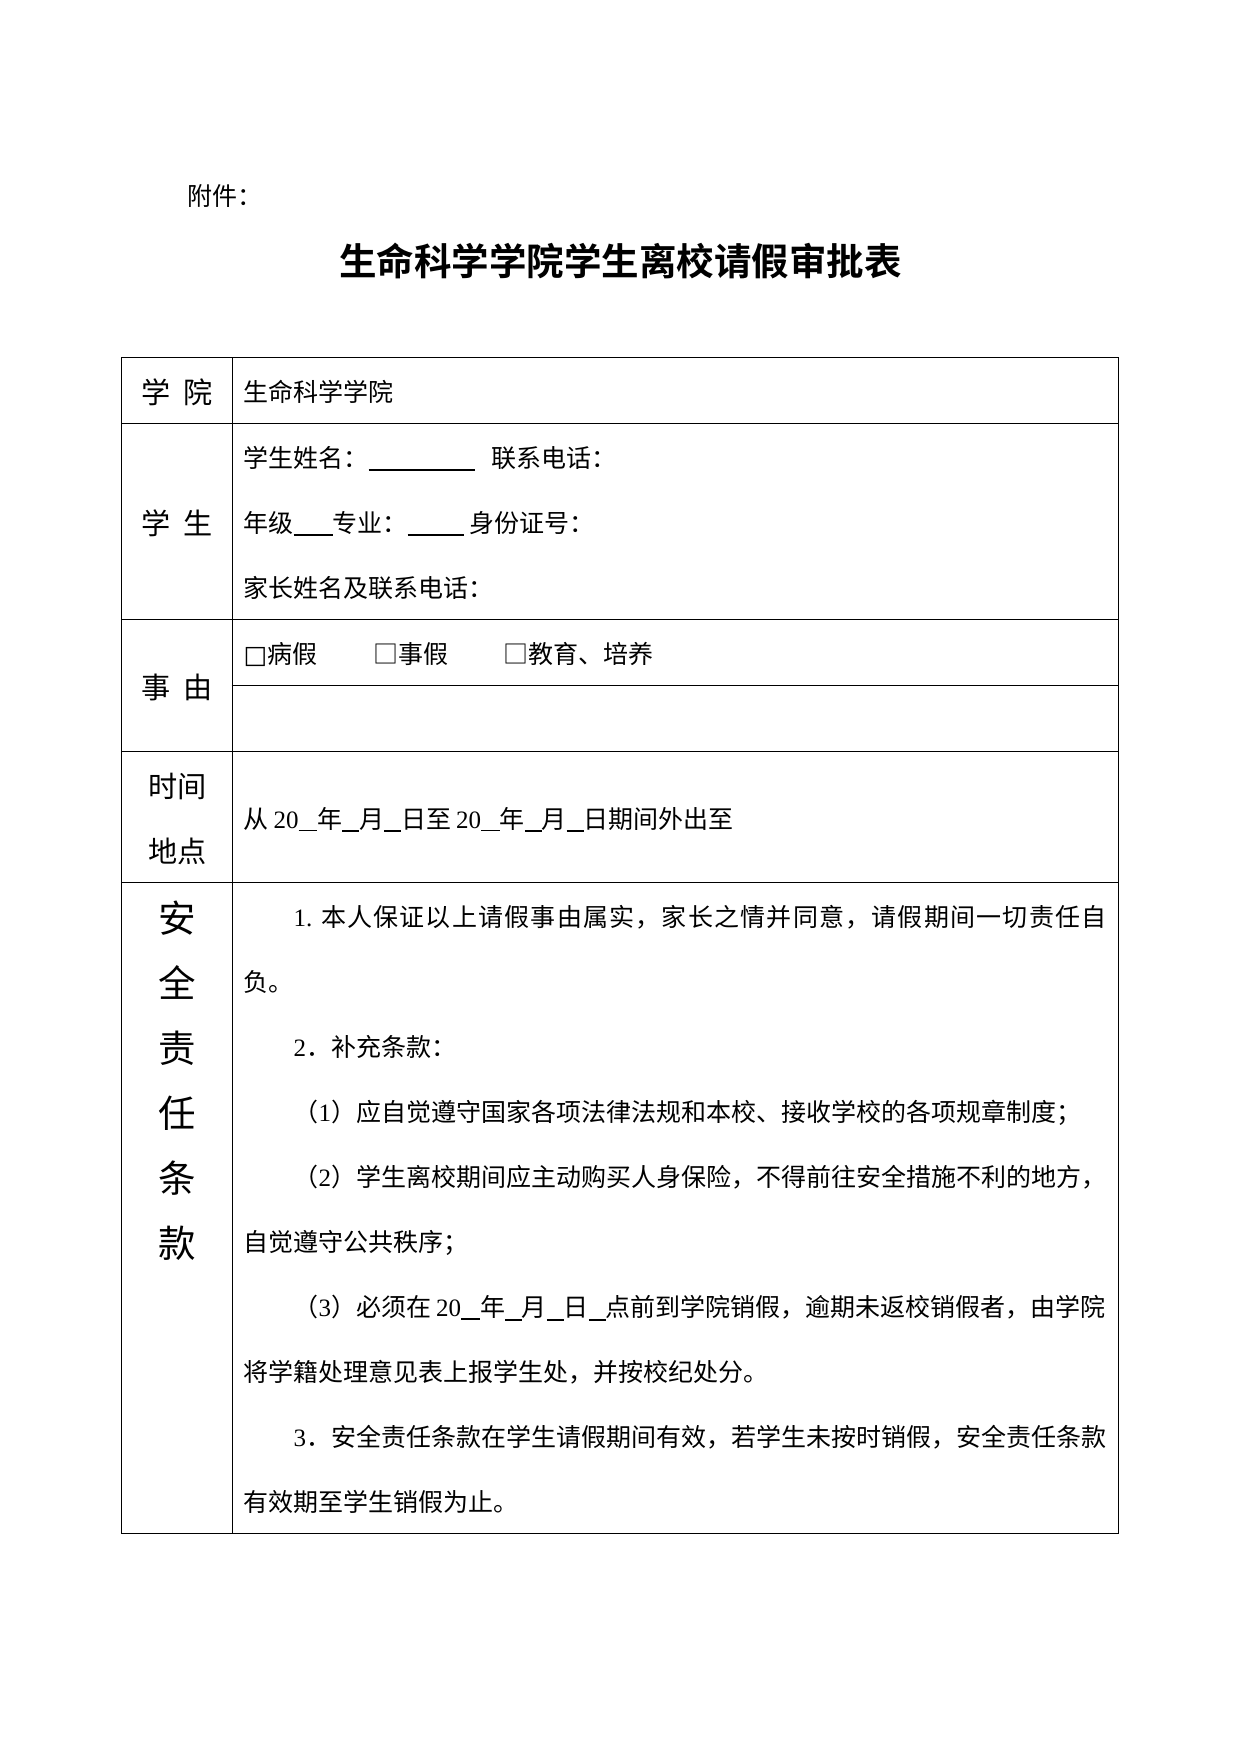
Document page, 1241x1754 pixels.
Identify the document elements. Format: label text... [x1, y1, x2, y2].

text 附件： [187, 162, 1053, 227]
table_header 学 院 [122, 358, 232, 423]
table_header 生命科学学院 [233, 358, 1118, 423]
table_cell 事 由 [122, 620, 232, 751]
table_cell 时间 地点 [122, 752, 232, 882]
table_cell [233, 883, 1118, 1533]
table_cell 安 全 责 任 条 款 [122, 883, 232, 1533]
table_cell 学 生 [122, 424, 232, 619]
table_cell □病假 □事假 □教育、培养 [233, 620, 1118, 685]
table_cell [233, 686, 1118, 751]
text 生命科学学院学生离校请假审批表 [187, 227, 1053, 292]
table_cell 从20 年 月 日至20 年 月 日期间外出至 [233, 752, 1118, 882]
table_cell 学生姓名： 联系电话： 年级 专业： 身份证号： 家长姓名及联系电话： [233, 424, 1118, 619]
